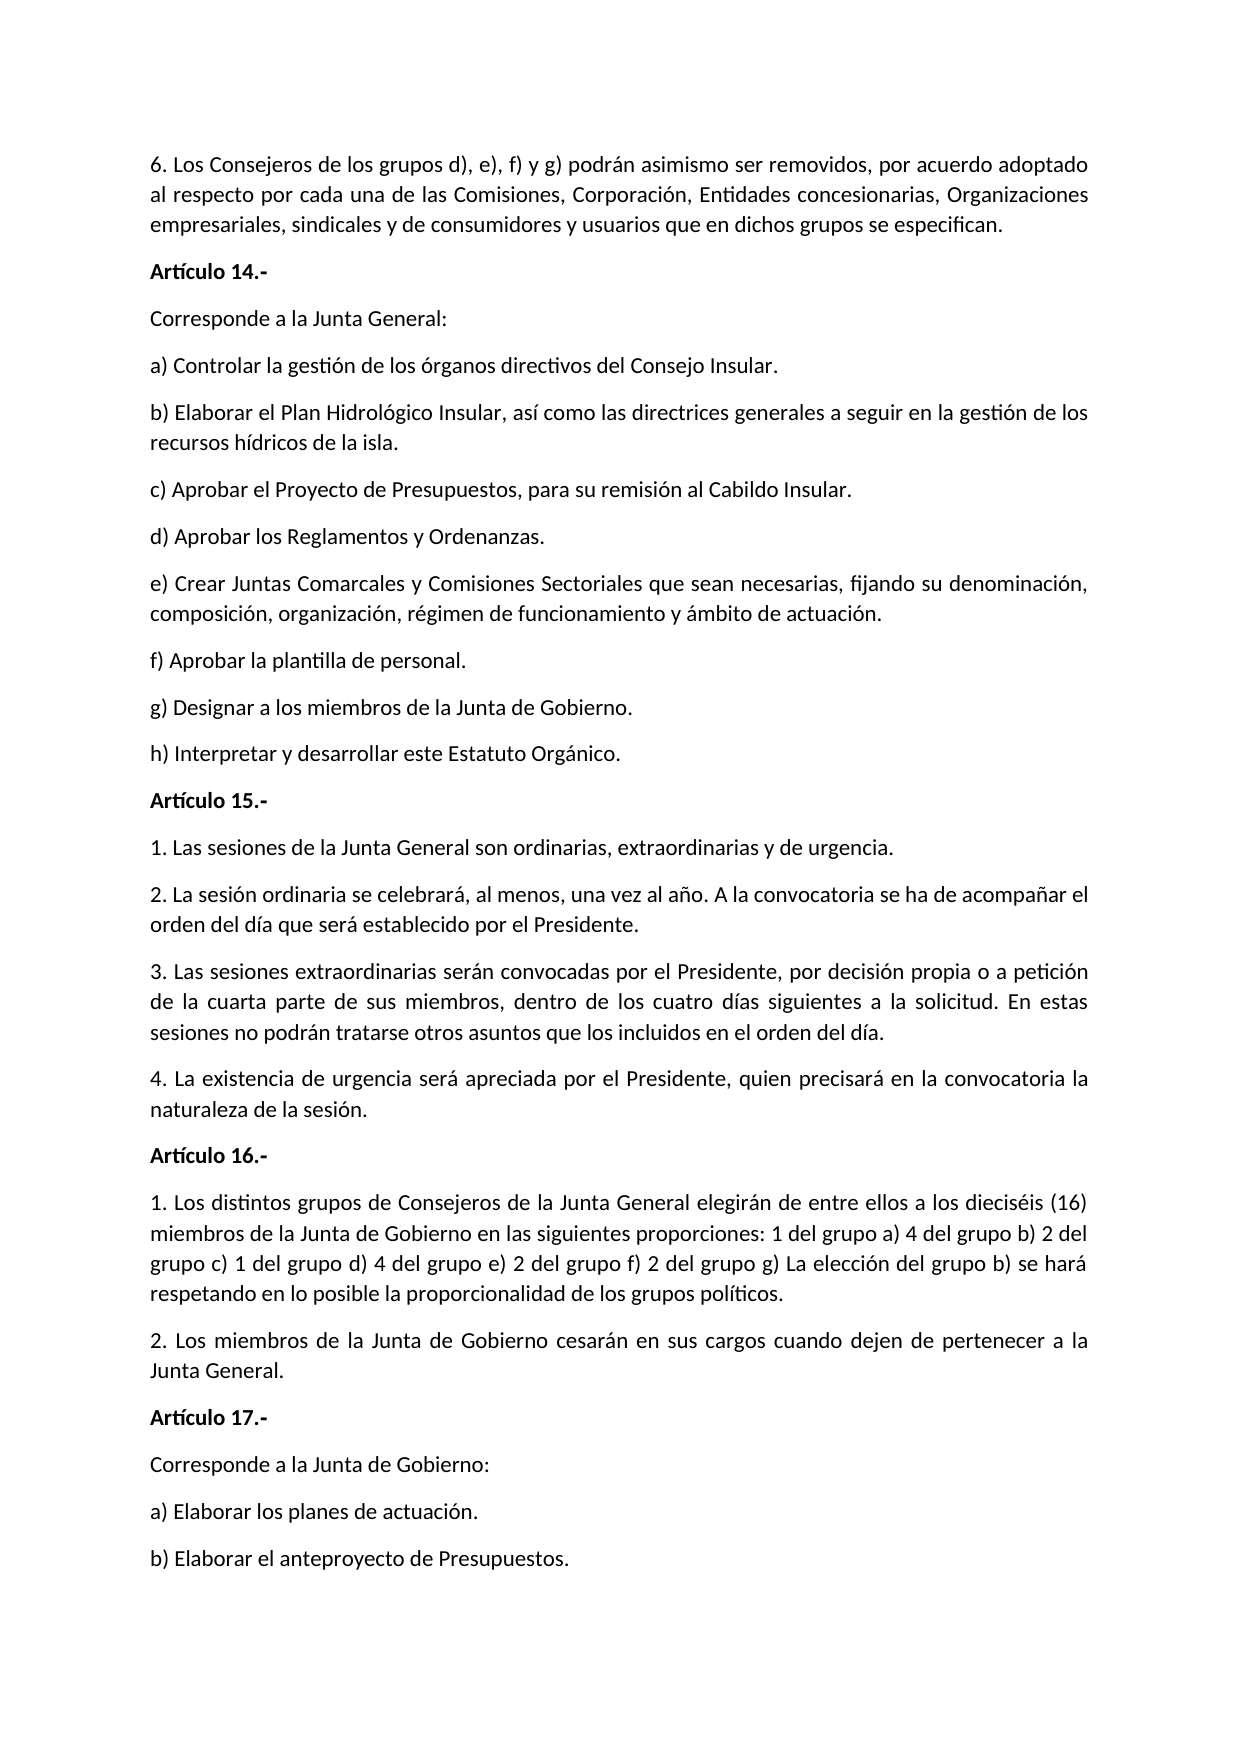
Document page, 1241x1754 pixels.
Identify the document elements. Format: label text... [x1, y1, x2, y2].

text b) Elaborar el anteproyecto de Presupuestos. [150, 1544, 1090, 1572]
text h) Interpretar y desarrollar este Estatuto Orgánico. [150, 739, 1090, 768]
text e) Crear Juntas Comarcales y Comisiones Sectoriales que sean necesarias, fijando su denominación, composición, organización, régimen de funcionamiento y ámbito de actuación. [150, 569, 1090, 627]
text g) Designar a los miembros de la Junta de Gobierno. [150, 693, 1090, 721]
text a) Elaborar los planes de actuación. [150, 1497, 1090, 1525]
text 2. Los miembros de la Junta de Gobierno cesarán en sus cargos cuando dejen de pertenecer a la Junta General. [150, 1326, 1090, 1384]
text 3. Las sesiones extraordinarias serán convocadas por el Presidente, por decisión propia o a petición de la cuarta parte de sus miembros, dentro de los cuatro días siguientes a la solicitud. En estas sesiones no podrán tratarse otros asuntos que los incluidos en el orden del día. [150, 957, 1090, 1046]
text a) Controlar la gestión de los órganos directivos del Consejo Insular. [150, 351, 1090, 379]
text 4. La existencia de urgencia será apreciada por el Presidente, quien precisará en la convocatoria la naturaleza de la sesión. [150, 1064, 1090, 1123]
text 1. Los distintos grupos de Consejeros de la Junta General elegirán de entre ellos a los dieciséis (16) miembros de la Junta de Gobierno en las siguientes proporciones: 1 del grupo a) 4 del grupo b) 2 del grupo c) 1 del grupo d) 4 del grupo e) 2 del grupo f) 2 del grupo g) La elección del grupo b) se hará respetando en lo posible la proporcionalidad de los grupos políticos. [150, 1188, 1090, 1307]
text f) Aprobar la plantilla de personal. [150, 646, 1090, 674]
text Artículo 17.‐ [150, 1403, 1090, 1431]
text Artículo 15.‐ [150, 786, 1090, 814]
text Artículo 16.‐ [150, 1142, 1090, 1170]
text Corresponde a la Junta General: [150, 304, 1090, 332]
text 6. Los Consejeros de los grupos d), e), f) y g) podrán asimismo ser removidos, por acuerdo adoptado al respecto por cada una de las Comisiones, Corporación, Entidades concesionarias, Organizaciones empresariales, sindicales y de consumidores y usuarios que en dichos grupos se especifican. [150, 150, 1090, 238]
text d) Aprobar los Reglamentos y Ordenanzas. [150, 522, 1090, 550]
text 1. Las sesiones de la Junta General son ordinarias, extraordinarias y de urgencia. [150, 833, 1090, 861]
text Corresponde a la Junta de Gobierno: [150, 1450, 1090, 1478]
text c) Aprobar el Proyecto de Presupuestos, para su remisión al Cabildo Insular. [150, 475, 1090, 503]
text b) Elaborar el Plan Hidrológico Insular, así como las directrices generales a seguir en la gestión de los recursos hídricos de la isla. [150, 398, 1090, 456]
text Artículo 14.‐ [150, 257, 1090, 285]
text 2. La sesión ordinaria se celebrará, al menos, una vez al año. A la convocatoria se ha de acompañar el orden del día que será establecido por el Presidente. [150, 880, 1090, 938]
